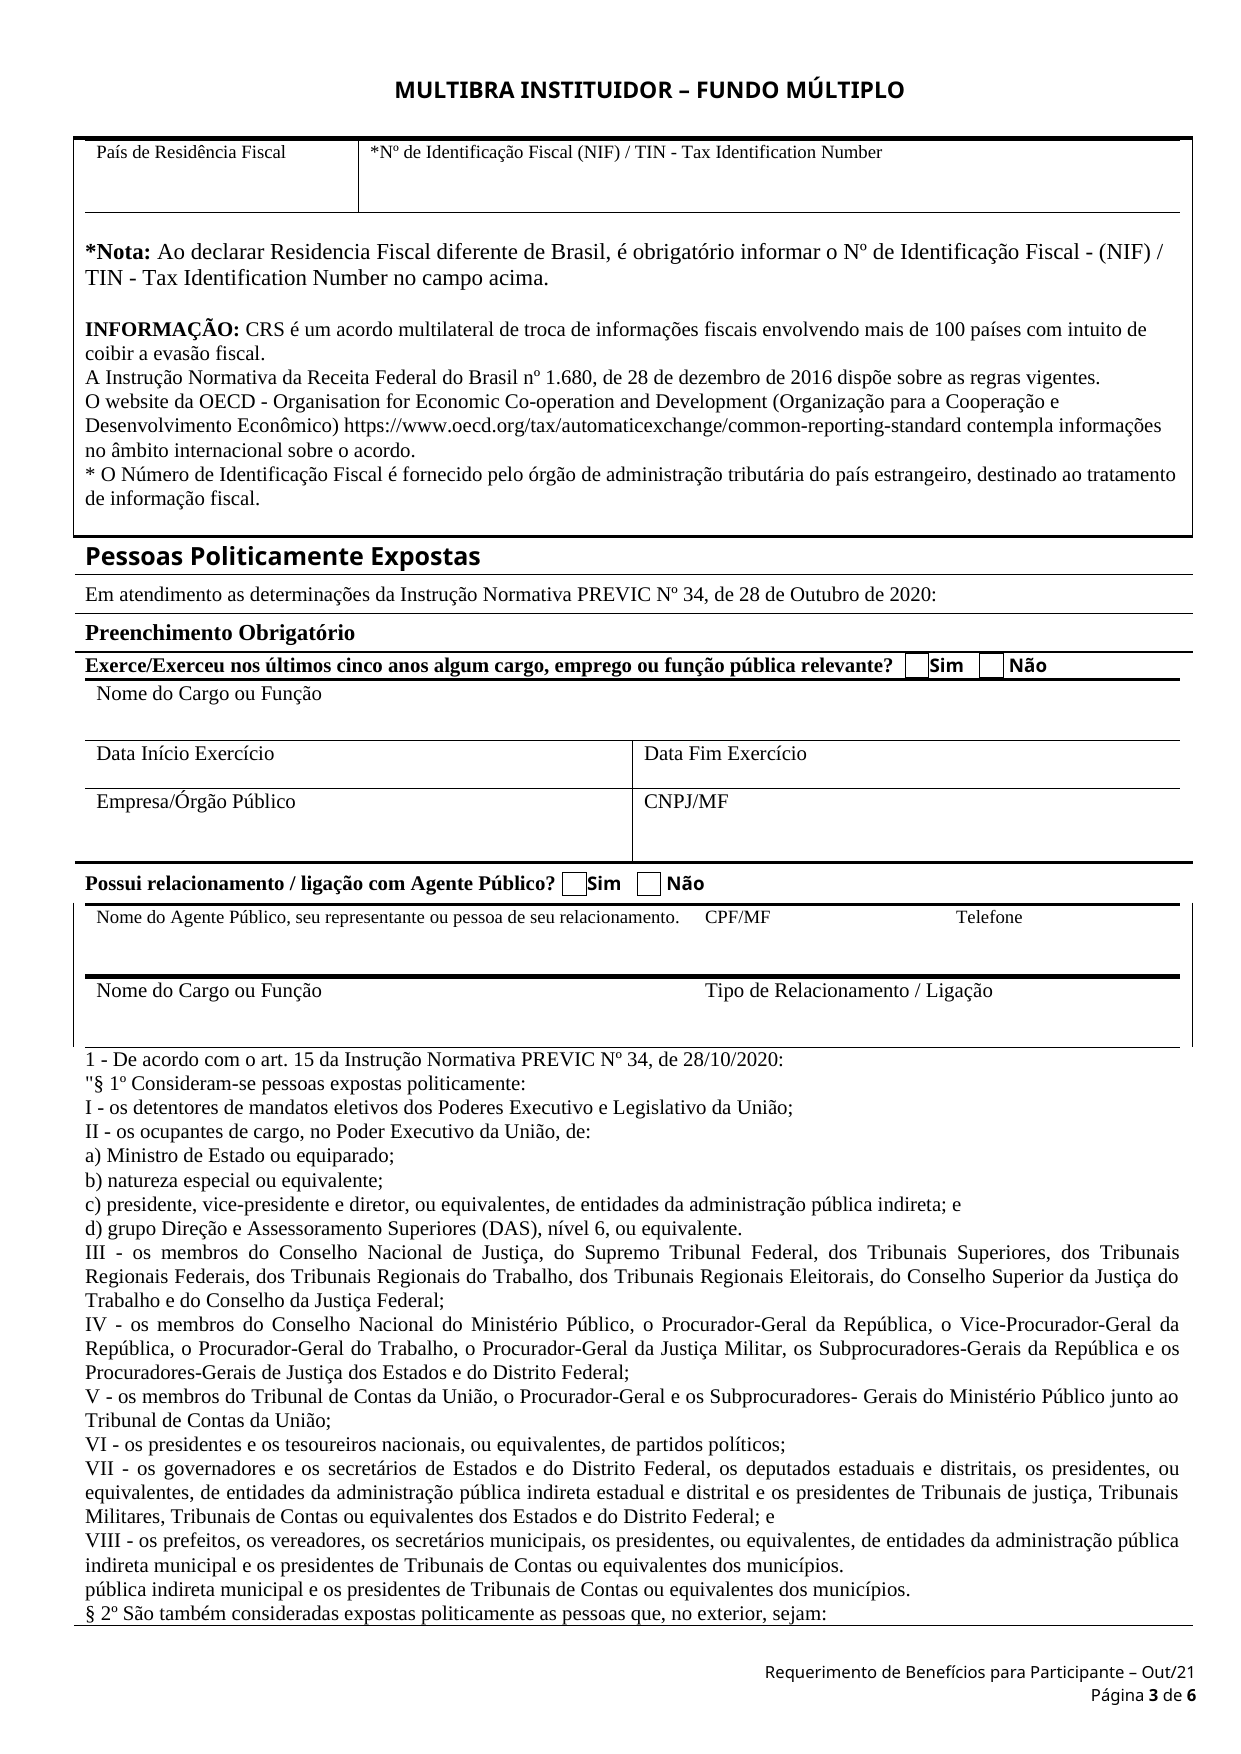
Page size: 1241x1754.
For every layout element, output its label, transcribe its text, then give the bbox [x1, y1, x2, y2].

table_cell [74, 140, 1192, 535]
table_cell [74, 903, 1192, 975]
table_cell Possui relacionamento / ligação com Agente Público? Sim Não [74, 862, 1192, 902]
table_cell [74, 975, 1192, 1047]
table_cell Preenchimento Obrigatório [74, 614, 1192, 651]
table_cell Em atendimento as determinações da Instrução Normativa PREVIC Nº 34, de 28 de Outubro de 2020: [74, 575, 1192, 613]
table_cell Exerce/Exerceu nos últimos cinco anos algum cargo, emprego ou função pública relevante? Sim Não [74, 652, 1192, 861]
table_cell Pessoas Politicamente Expostas [74, 538, 1192, 574]
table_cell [74, 1047, 1192, 1625]
